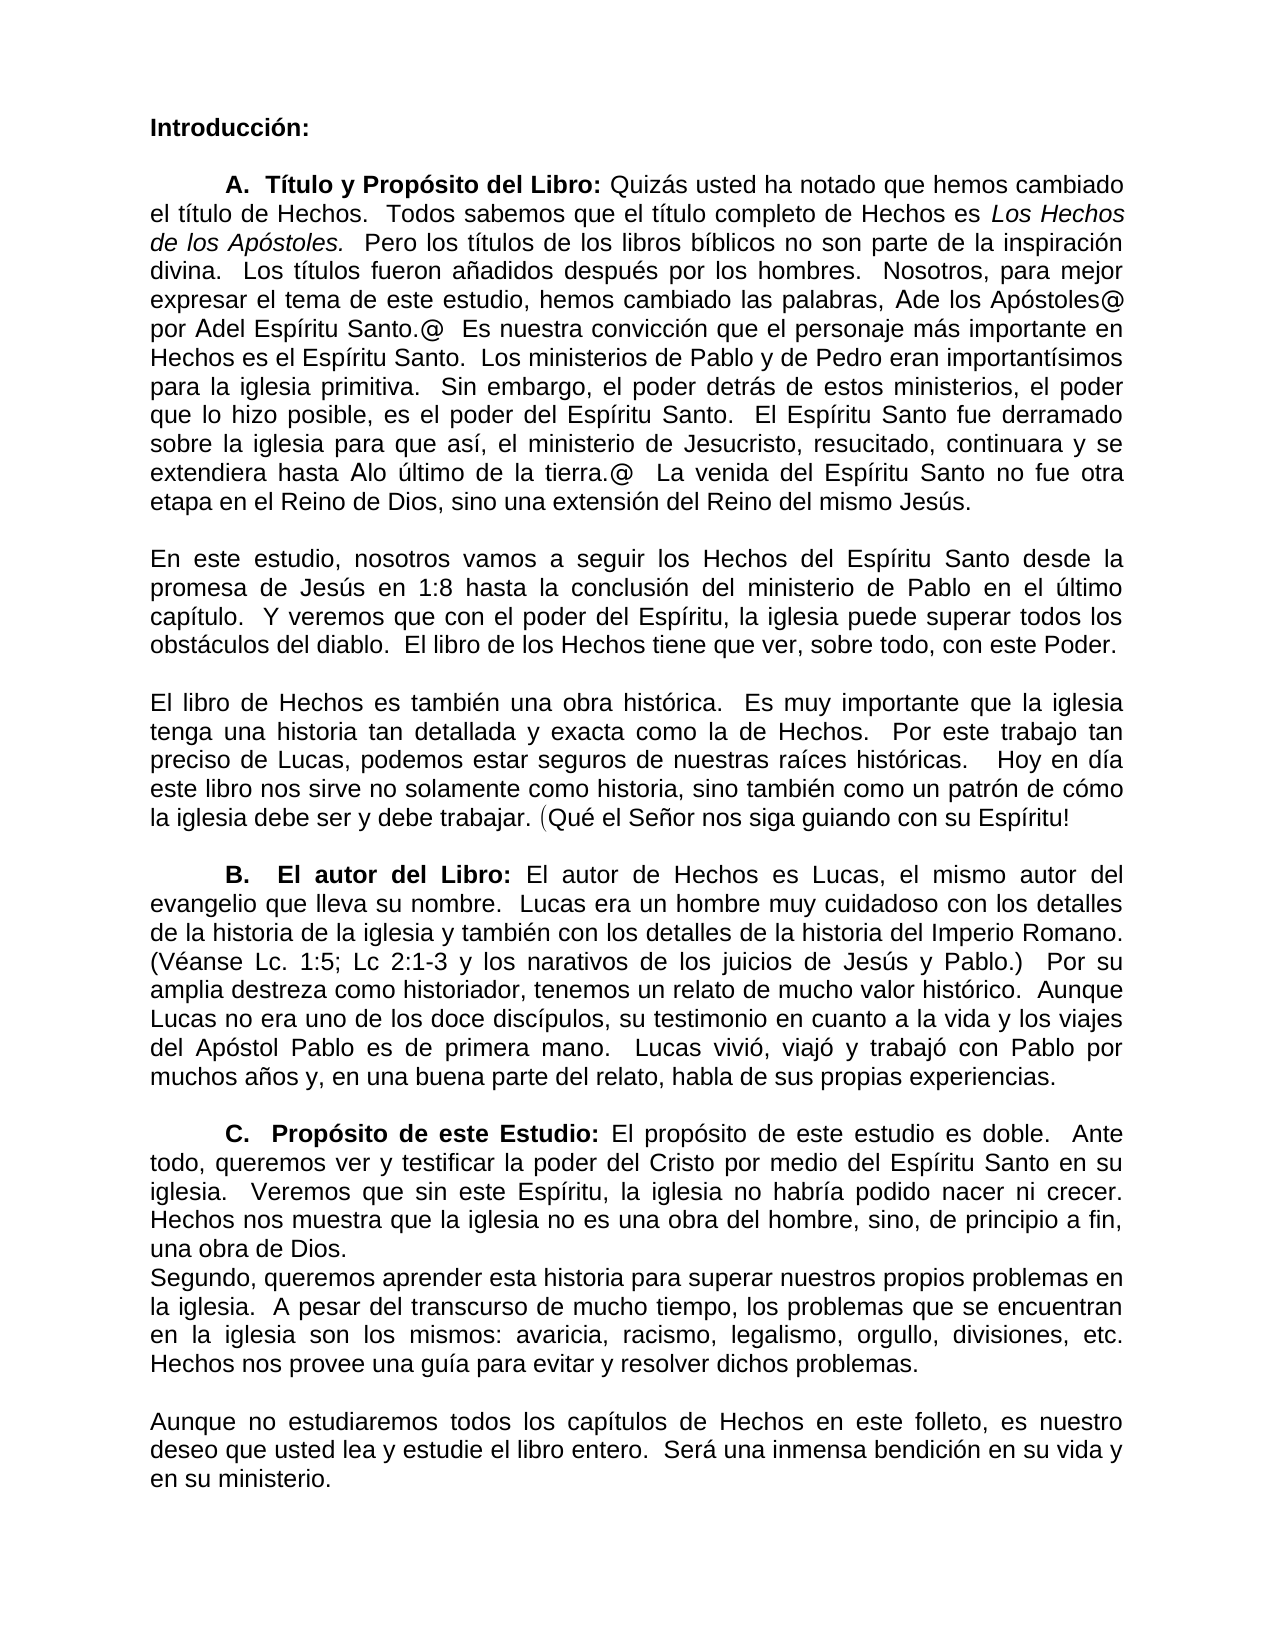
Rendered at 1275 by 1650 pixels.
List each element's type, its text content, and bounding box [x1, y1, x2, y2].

text El libro de Hechos es también una obra histórica. Es muy importante que la iglesia tenga una historia tan detallada y exacta como la de Hechos. Por este trabajo tan preciso de Lucas, podemos estar seguros de nuestras raíces históricas. Hoy en día este libro nos sirve no solamente como historia, sino también como un patrón de cómo la iglesia debe ser y debe trabajar. Qué el Señor nos siga guiando con su Espíritu! [150, 688, 1125, 832]
text A. Título y Propósito del Libro: Quizás usted ha notado que hemos cambiado el título de Hechos. Todos sabemos que el título completo de Hechos es Los Hechos de los Apóstoles. Pero los títulos de los libros bíblicos no son parte de la inspiración divina. Los títulos fueron añadidos después por los hombres. Nosotros, para mejor expresar el tema de este estudio, hemos cambiado las palabras, de los Apóstoles por del Espíritu Santo. Es nuestra convicción que el personaje más importante en Hechos es el Espíritu Santo. Los ministerios de Pablo y de Pedro eran importantísimos para la iglesia primitiva. Sin embargo, el poder detrás de estos ministerios, el poder que lo hizo posible, es el poder del Espíritu Santo. El Espíritu Santo fue derramado sobre la iglesia para que así, el ministerio de Jesucristo, resucitado, continuara y se extendiera hasta lo último de la tierra. La venida del Espíritu Santo no fue otra etapa en el Reino de Dios, sino una extensión del Reino del mismo Jesús. [150, 170, 1125, 515]
text Introducción: [150, 112, 1125, 141]
text Aunque no estudiaremos todos los capítulos de Hechos en este folleto, es nuestro deseo que usted lea y estudie el libro entero. Será una inmensa bendición en su vida y en su ministerio. [150, 1407, 1125, 1493]
text En este estudio, nosotros vamos a seguir los Hechos del Espíritu Santo desde la promesa de Jesús en 1:8 hasta la conclusión del ministerio de Pablo en el último capítulo. Y veremos que con el poder del Espíritu, la iglesia puede superar todos los obstáculos del diablo. El libro de los Hechos tiene que ver, sobre todo, con este Poder. [150, 544, 1125, 659]
text B. El autor del Libro: El autor de Hechos es Lucas, el mismo autor del evangelio que lleva su nombre. Lucas era un hombre muy cuidadoso con los detalles de la historia de la iglesia y también con los detalles de la historia del Imperio Romano. (Véanse Lc. 1:5; Lc 2:1-3 y los narativos de los juicios de Jesús y Pablo.) Por su amplia destreza como historiador, tenemos un relato de mucho valor histórico. Aunque Lucas no era uno de los doce discípulos, su testimonio en cuanto a la vida y los viajes del Apóstol Pablo es de primera mano. Lucas vivió, viajó y trabajó con Pablo por muchos años y, en una buena parte del relato, habla de sus propias experiencias. [150, 860, 1125, 1090]
text C. Propósito de este Estudio: El propósito de este estudio es doble. Ante todo, queremos ver y testificar la poder del Cristo por medio del Espíritu Santo en su iglesia. Veremos que sin este Espíritu, la iglesia no habría podido nacer ni crecer. Hechos nos muestra que la iglesia no es una obra del hombre, sino, de principio a fin, una obra de Dios. [150, 1119, 1125, 1263]
text Segundo, queremos aprender esta historia para superar nuestros propios problemas en la iglesia. A pesar del transcurso de mucho tiempo, los problemas que se encuentran en la iglesia son los mismos: avaricia, racismo, legalismo, orgullo, divisiones, etc. Hechos nos provee una guía para evitar y resolver dichos problemas. [150, 1263, 1125, 1378]
